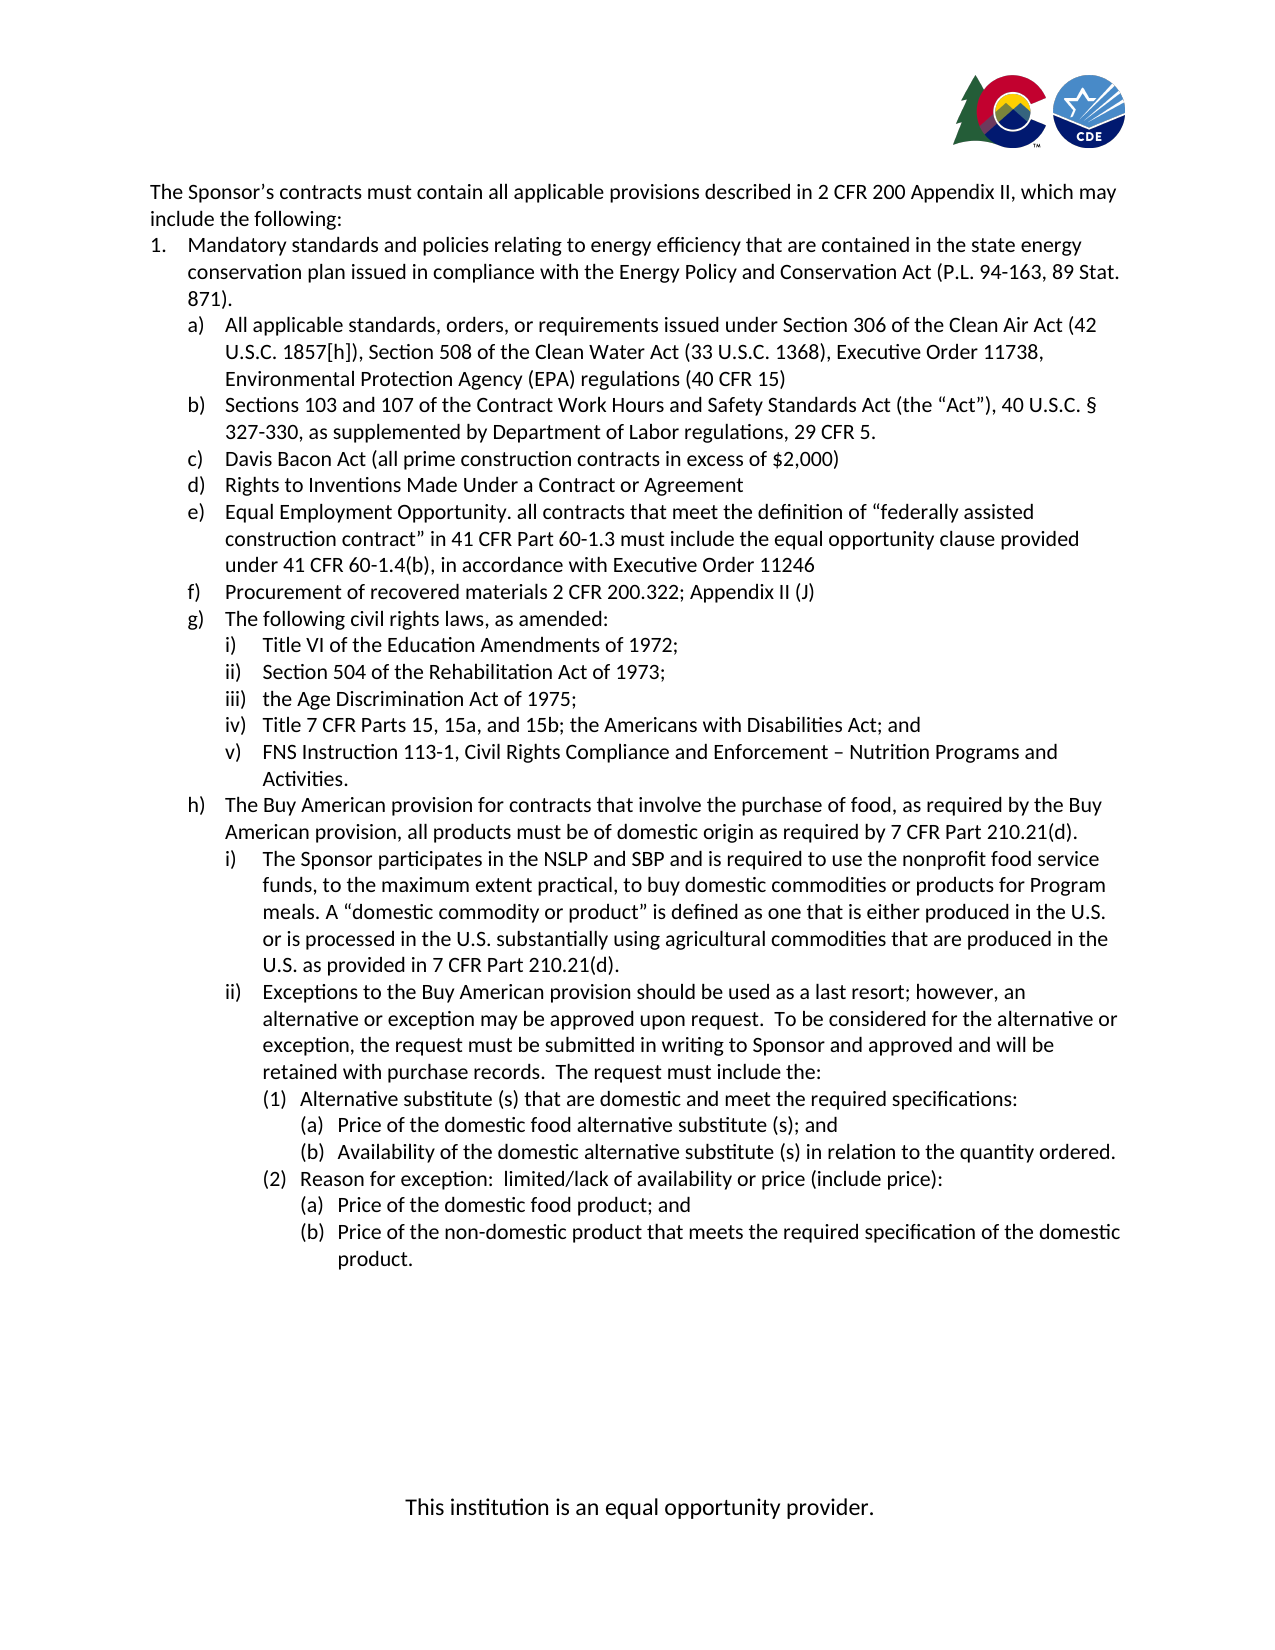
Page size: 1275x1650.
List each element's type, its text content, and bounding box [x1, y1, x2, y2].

list Title VI of the Education Amendments of 1972; [225, 631, 1125, 658]
list FNS Instruction 113-1, Civil Rights Compliance and Enforcement – Nutrition Programs and Activities. [225, 738, 1125, 791]
list Price of the domestic food product; and [300, 1191, 1125, 1218]
text The Sponsor’s contracts must contain all applicable provisions described in 2 CFR 200 Appendix II, which may include the following: [150, 178, 1125, 231]
list All applicable standards, orders, or requirements issued under Section 306 of the Clean Air Act (42 U.S.C. 1857[h]), Section 508 of the Clean Water Act (33 U.S.C. 1368), Executive Order 11738, Environmental Protection Agency (EPA) regulations (40 CFR 15) [187, 311, 1125, 391]
list Procurement of recovered materials 2 CFR 200.322; Appendix II (J) [187, 578, 1125, 605]
list Availability of the domestic alternative substitute (s) in relation to the quantity ordered. [300, 1138, 1125, 1165]
list the Age Discrimination Act of 1975; [225, 685, 1125, 711]
list The Buy American provision for contracts that involve the purchase of food, as required by the Buy American provision, all products must be of domestic origin as required by 7 CFR Part 210.21(d). [187, 791, 1125, 845]
list Davis Bacon Act (all prime construction contracts in excess of $2,000) [187, 445, 1125, 471]
list Price of the non-domestic product that meets the required specification of the domestic product. [300, 1218, 1125, 1271]
list Rights to Inventions Made Under a Contract or Agreement [187, 471, 1125, 498]
list Sections 103 and 107 of the Contract Work Hours and Safety Standards Act (the “Act”), 40 U.S.C. § 327-330, as supplemented by Department of Labor regulations, 29 CFR 5. [187, 391, 1125, 445]
list Title 7 CFR Parts 15, 15a, and 15b; the Americans with Disabilities Act; and [225, 711, 1125, 738]
list Mandatory standards and policies relating to energy efficiency that are contained in the state energy conservation plan issued in compliance with the Energy Policy and Conservation Act (P.L. 94-163, 89 Stat. 871). [150, 231, 1125, 311]
list Equal Employment Opportunity. all contracts that meet the definition of “federally assisted construction contract” in 41 CFR Part 60-1.3 must include the equal opportunity clause provided under 41 CFR 60-1.4(b), in accordance with Executive Order 11246 [187, 498, 1125, 578]
list Exceptions to the Buy American provision should be used as a last resort; however, an alternative or exception may be approved upon request. To be considered for the alternative or exception, the request must be submitted in writing to Sponsor and approved and will be retained with purchase records. The request must include the: [225, 978, 1125, 1085]
picture [952, 75, 1125, 149]
list Reason for exception: limited/lack of availability or price (include price): [262, 1165, 1125, 1191]
list Section 504 of the Rehabilitation Act of 1973; [225, 658, 1125, 685]
list The following civil rights laws, as amended: [187, 605, 1125, 631]
list Alternative substitute (s) that are domestic and meet the required specifications: [262, 1085, 1125, 1111]
list Price of the domestic food alternative substitute (s); and [300, 1111, 1125, 1138]
list The Sponsor participates in the NSLP and SBP and is required to use the nonprofit food service funds, to the maximum extent practical, to buy domestic commodities or products for Program meals. A “domestic commodity or product” is defined as one that is either produced in the U.S. or is processed in the U.S. substantially using agricultural commodities that are produced in the U.S. as provided in 7 CFR Part 210.21(d). [225, 845, 1125, 978]
